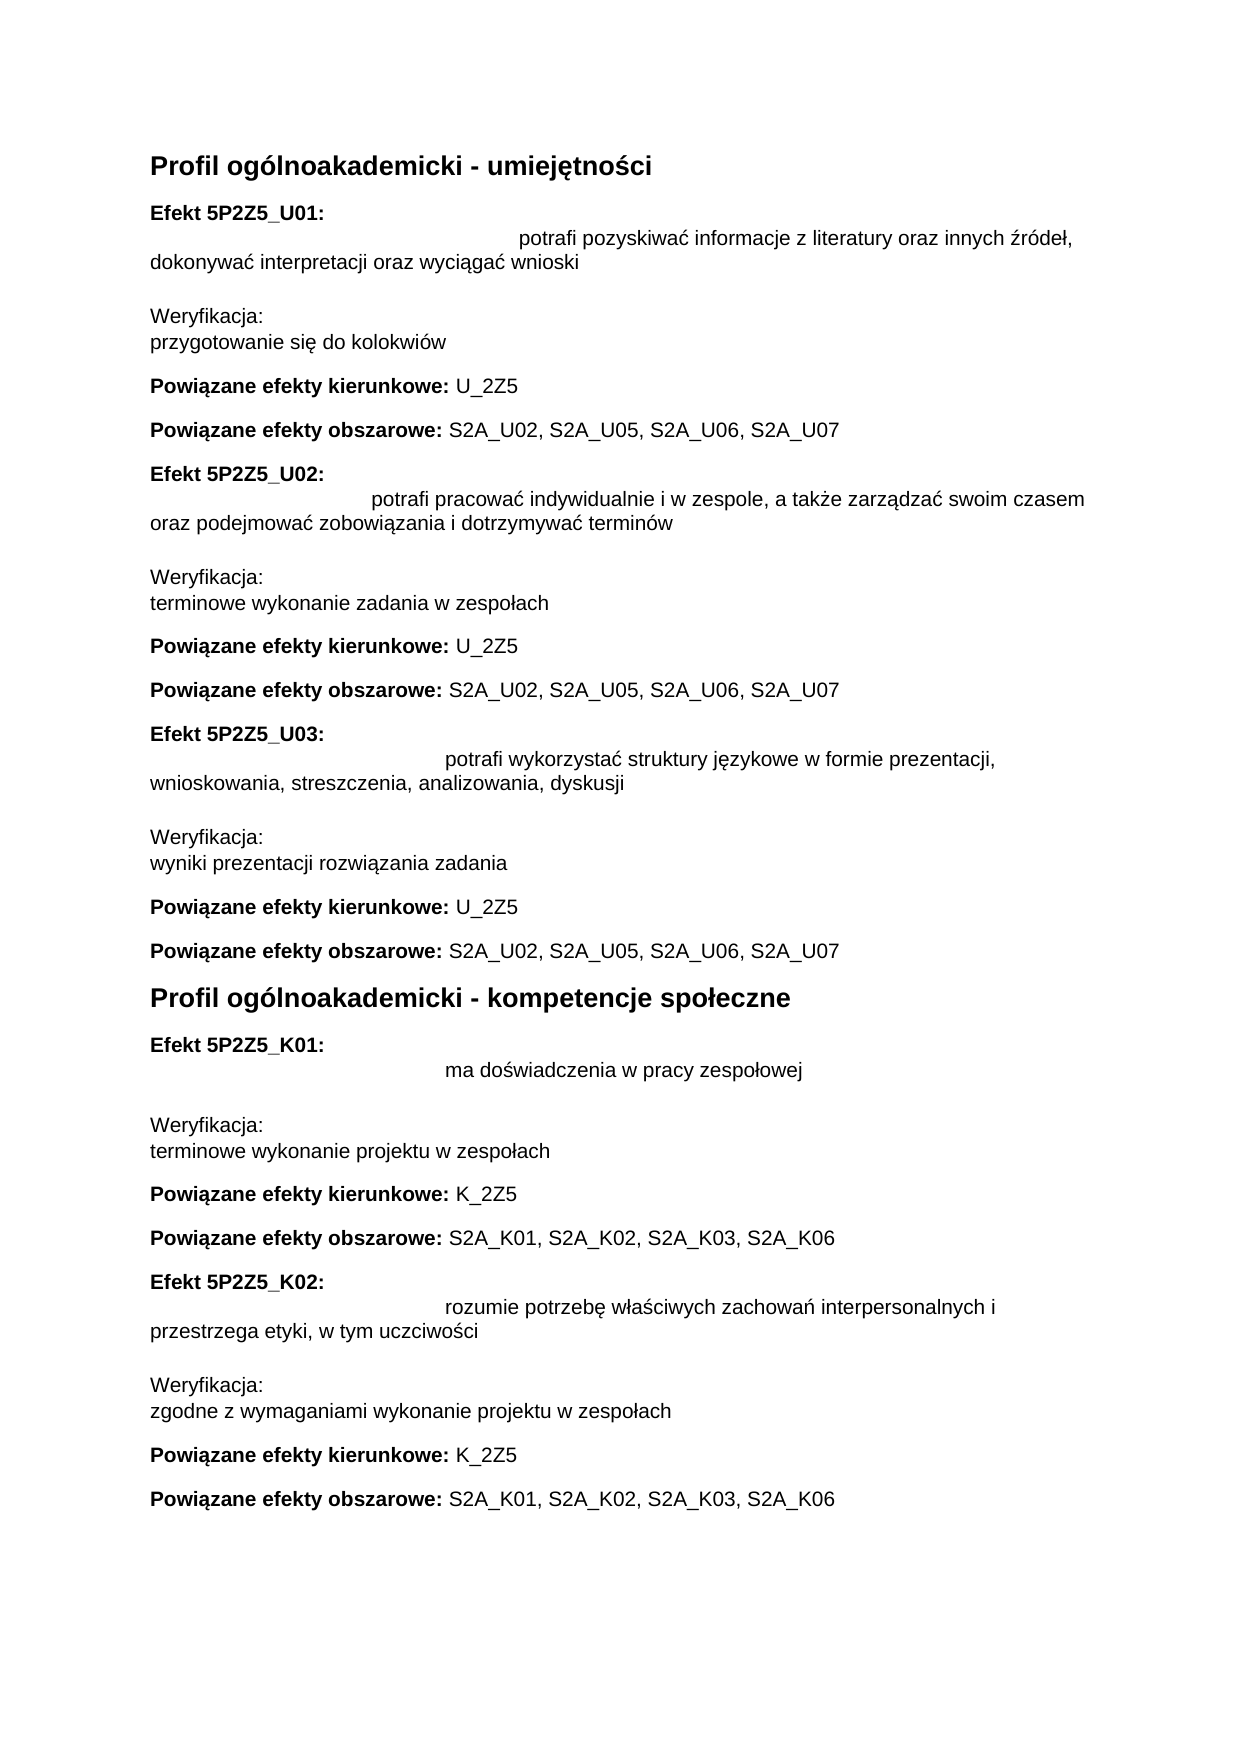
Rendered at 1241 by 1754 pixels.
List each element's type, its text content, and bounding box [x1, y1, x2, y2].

text Efekt 5P2Z5_U03: [150, 722, 1090, 746]
text rozumie potrzebę właściwych zachowań interpersonalnych i przestrzega etyki, w tym uczciwości [150, 1295, 1090, 1367]
text zgodne z wymaganiami wykonanie projektu w zespołach [150, 1399, 1090, 1423]
text przygotowanie się do kolokwiów [150, 330, 1090, 354]
text Powiązane efekty kierunkowe: U_2Z5 [150, 634, 1090, 658]
text Efekt 5P2Z5_U02: [150, 461, 1090, 485]
text Efekt 5P2Z5_U01: [150, 201, 1090, 225]
text Weryfikacja: [150, 564, 1090, 588]
text wyniki prezentacji rozwiązania zadania [150, 851, 1090, 875]
text potrafi pozyskiwać informacje z literatury oraz innych źródeł, dokonywać interpretacji oraz wyciągać wnioski [150, 226, 1090, 298]
text potrafi wykorzystać struktury językowe w formie prezentacji, wnioskowania, streszczenia, analizowania, dyskusji [150, 747, 1090, 819]
text Powiązane efekty obszarowe: S2A_U02, S2A_U05, S2A_U06, S2A_U07 [150, 678, 1090, 702]
text Weryfikacja: [150, 304, 1090, 328]
text Powiązane efekty kierunkowe: U_2Z5 [150, 374, 1090, 398]
text Powiązane efekty obszarowe: S2A_U02, S2A_U05, S2A_U06, S2A_U07 [150, 938, 1090, 962]
text potrafi pracować indywidualnie i w zespole, a także zarządzać swoim czasem oraz podejmować zobowiązania i dotrzymywać terminów [150, 486, 1090, 558]
text Powiązane efekty kierunkowe: K_2Z5 [150, 1443, 1090, 1467]
text terminowe wykonanie zadania w zespołach [150, 591, 1090, 614]
text Efekt 5P2Z5_K01: [150, 1033, 1090, 1057]
text Powiązane efekty obszarowe: S2A_K01, S2A_K02, S2A_K03, S2A_K06 [150, 1486, 1090, 1510]
subtitle Profil ogólnoakademicki - kompetencje społeczne [150, 982, 1090, 1013]
text Powiązane efekty kierunkowe: K_2Z5 [150, 1182, 1090, 1206]
text ma doświadczenia w pracy zespołowej [150, 1058, 1090, 1106]
text Efekt 5P2Z5_K02: [150, 1270, 1090, 1294]
text Powiązane efekty obszarowe: S2A_U02, S2A_U05, S2A_U06, S2A_U07 [150, 418, 1090, 442]
text terminowe wykonanie projektu w zespołach [150, 1138, 1090, 1162]
text Weryfikacja: [150, 1373, 1090, 1397]
text Weryfikacja: [150, 825, 1090, 849]
text Powiązane efekty kierunkowe: U_2Z5 [150, 895, 1090, 919]
text Weryfikacja: [150, 1112, 1090, 1136]
subtitle Profil ogólnoakademicki - umiejętności [150, 150, 1090, 181]
text Powiązane efekty obszarowe: S2A_K01, S2A_K02, S2A_K03, S2A_K06 [150, 1226, 1090, 1250]
